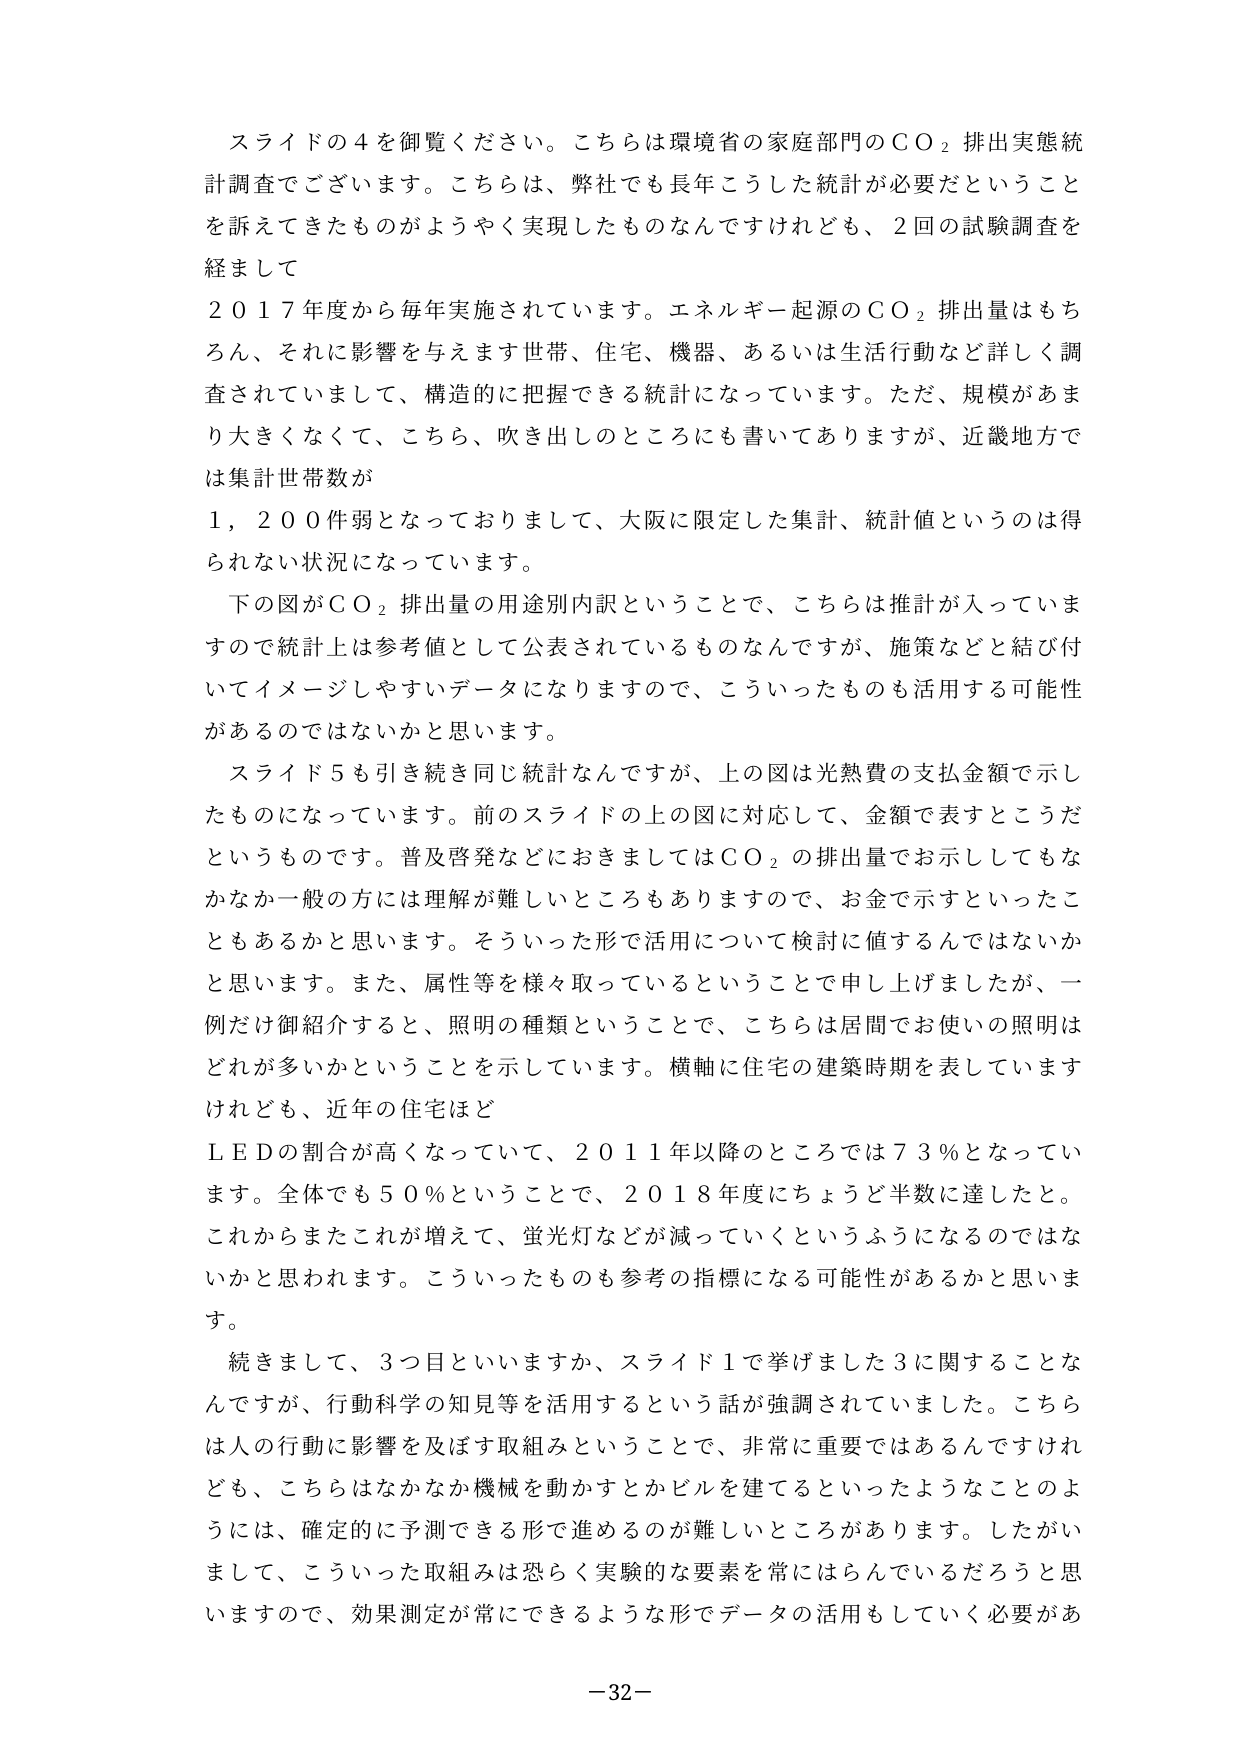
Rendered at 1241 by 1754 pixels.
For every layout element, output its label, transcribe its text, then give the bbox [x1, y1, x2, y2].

text スライドの４を御覧ください。こちらは環境省の家庭部門のＣＯ２排出実態統計調査でございます。こちらは、弊社でも長年こうした統計が必要だということを訴えてきたものがようやく実現したものなんですけれども、２回の試験調査を経まして [179, 119, 1085, 288]
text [179, 1340, 1085, 1634]
text スライド５も引き続き同じ統計なんですが、上の図は光熱費の支払金額で示したものになっています。前のスライドの上の図に対応して、金額で表すとこうだというものです。普及啓発などにおきましてはＣＯ２の排出量でお示ししてもなかなか一般の方には理解が難しいところもありますので、お金で示すといったこともあるかと思います。そういった形で活用について検討に値するんではないかと思います。また、属性等を様々取っているということで申し上げましたが、一例だけ御紹介すると、照明の種類ということで、こちらは居間でお使いの照明はどれが多いかということを示しています。横軸に住宅の建築時期を表していますけれども、近年の住宅ほど [179, 751, 1085, 1129]
text １,２００件弱となっておりまして、大阪に限定した集計、統計値というのは得られない状況になっています。 [179, 498, 1085, 582]
text 下の図がＣＯ２排出量の用途別内訳ということで、こちらは推計が入っていますので統計上は参考値として公表されているものなんですが、施策などと結び付いてイメージしやすいデータになりますので、こういったものも活用する可能性があるのではないかと思います。 [179, 582, 1085, 751]
text ２０１７年度から毎年実施されています。エネルギー起源のＣＯ２排出量はもちろん、それに影響を与えます世帯、住宅、機器、あるいは生活行動など詳しく調査されていまして、構造的に把握できる統計になっています。ただ、規模があまり大きくなくて、こちら、吹き出しのところにも書いてありますが、近畿地方では集計世帯数が [179, 288, 1085, 498]
text ＬＥＤの割合が高くなっていて、２０１１年以降のところでは７３％となっています。全体でも５０％ということで、２０１８年度にちょうど半数に達したと。これからまたこれが増えて、蛍光灯などが減っていくというふうになるのではないかと思われます。こういったものも参考の指標になる可能性があるかと思います。 [179, 1129, 1085, 1340]
